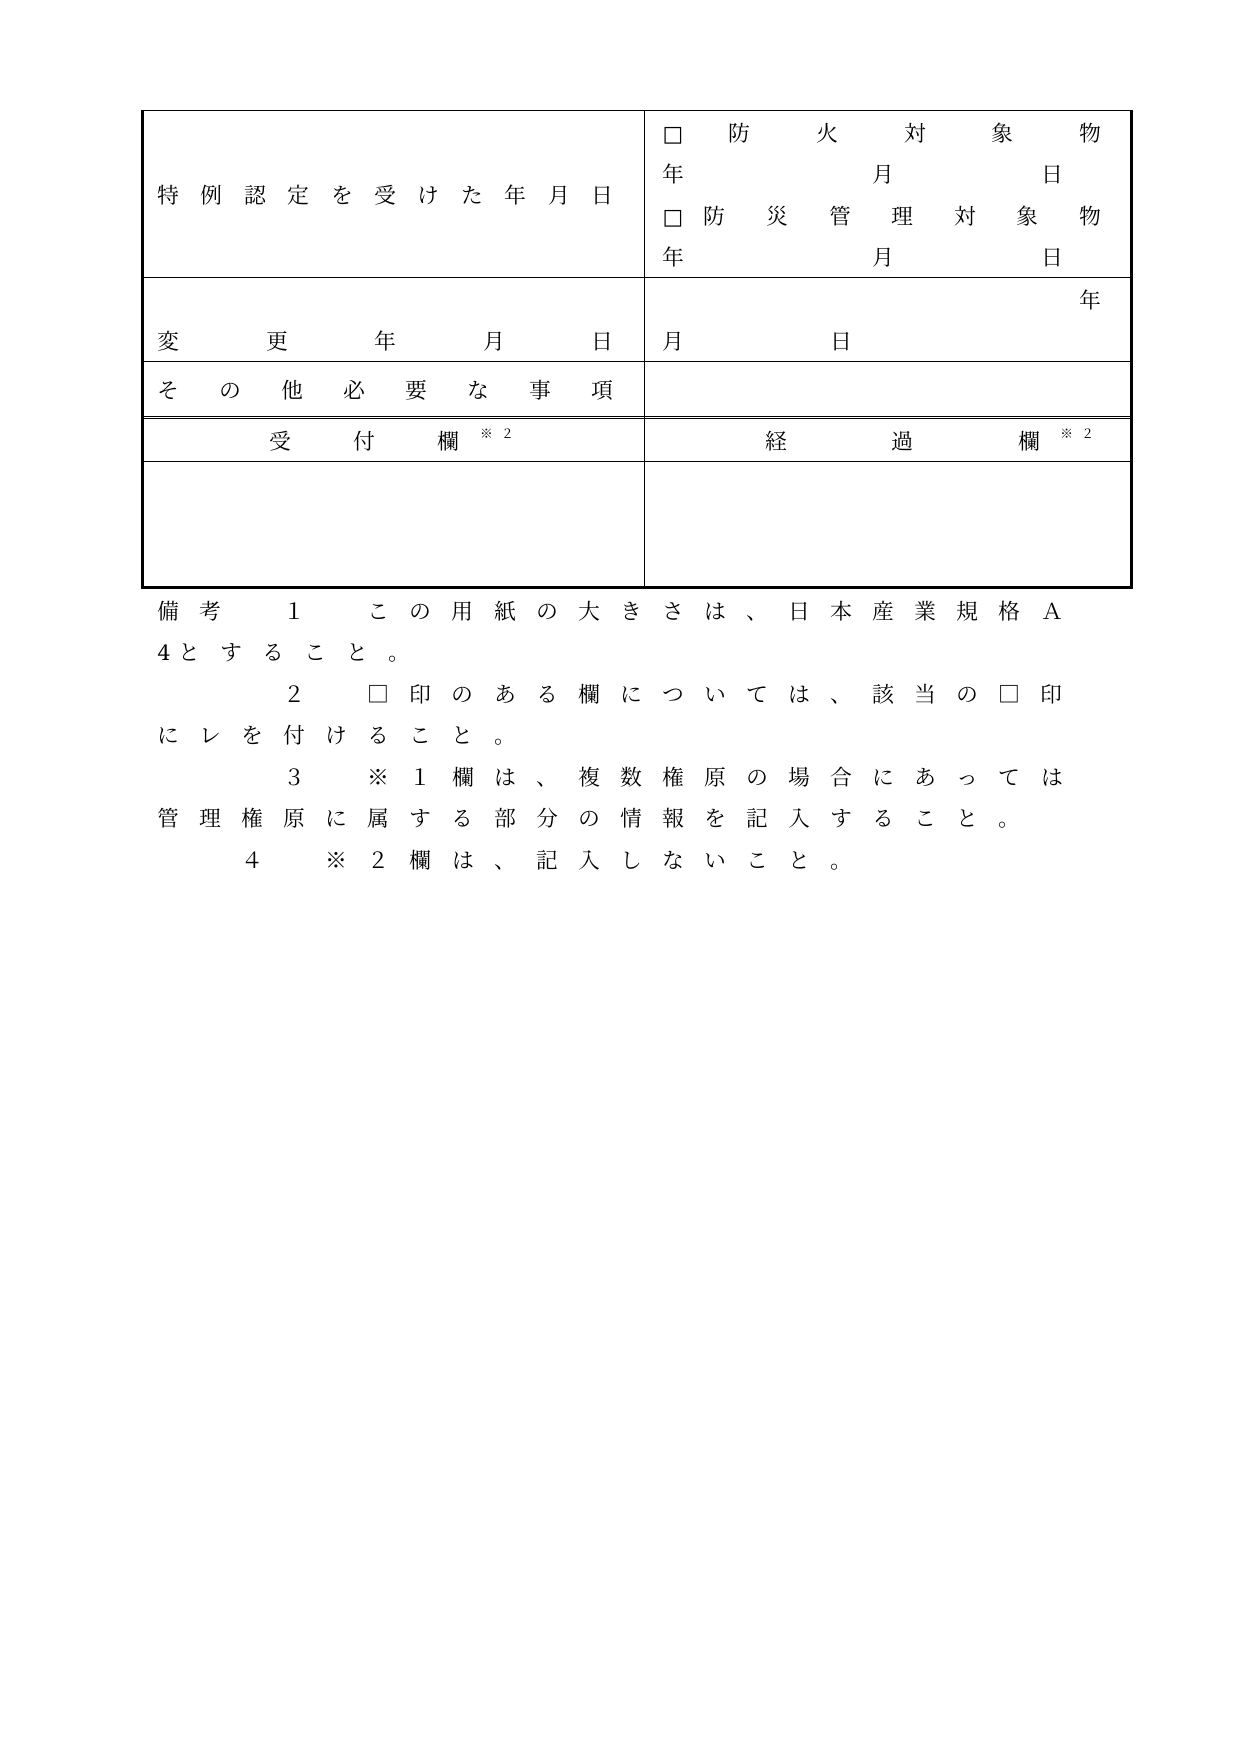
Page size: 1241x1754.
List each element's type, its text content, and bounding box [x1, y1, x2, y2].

table_cell 特例認定を受けた年月日 [144, 111, 644, 277]
text ２ □印のある欄については、該当の□印にレを付けること。 [157, 672, 1083, 755]
table_cell [645, 462, 1130, 586]
table_cell [144, 462, 644, 586]
table_cell [645, 362, 1130, 416]
table_cell □防火対象物 年 月 日 □防災管理対象物 年 月 日 [645, 111, 1130, 277]
table_cell 経 過 欄※２ [645, 419, 1130, 461]
table_cell 年 月 日 [645, 278, 1130, 361]
table_cell 受 付 欄※２ [144, 419, 644, 461]
table_cell 変更年月日 [144, 278, 644, 361]
text ３ ※１欄は、複数権原の場合にあっては管理権原に属する部分の情報を記入すること。 [157, 755, 1083, 838]
table_cell その他必要な事項 [144, 362, 644, 416]
text 備考 １ この用紙の大きさは、日本産業規格Ａ4とすること。 [157, 589, 1083, 672]
text ４ ※２欄は、記入しないこと。 [157, 838, 1083, 879]
